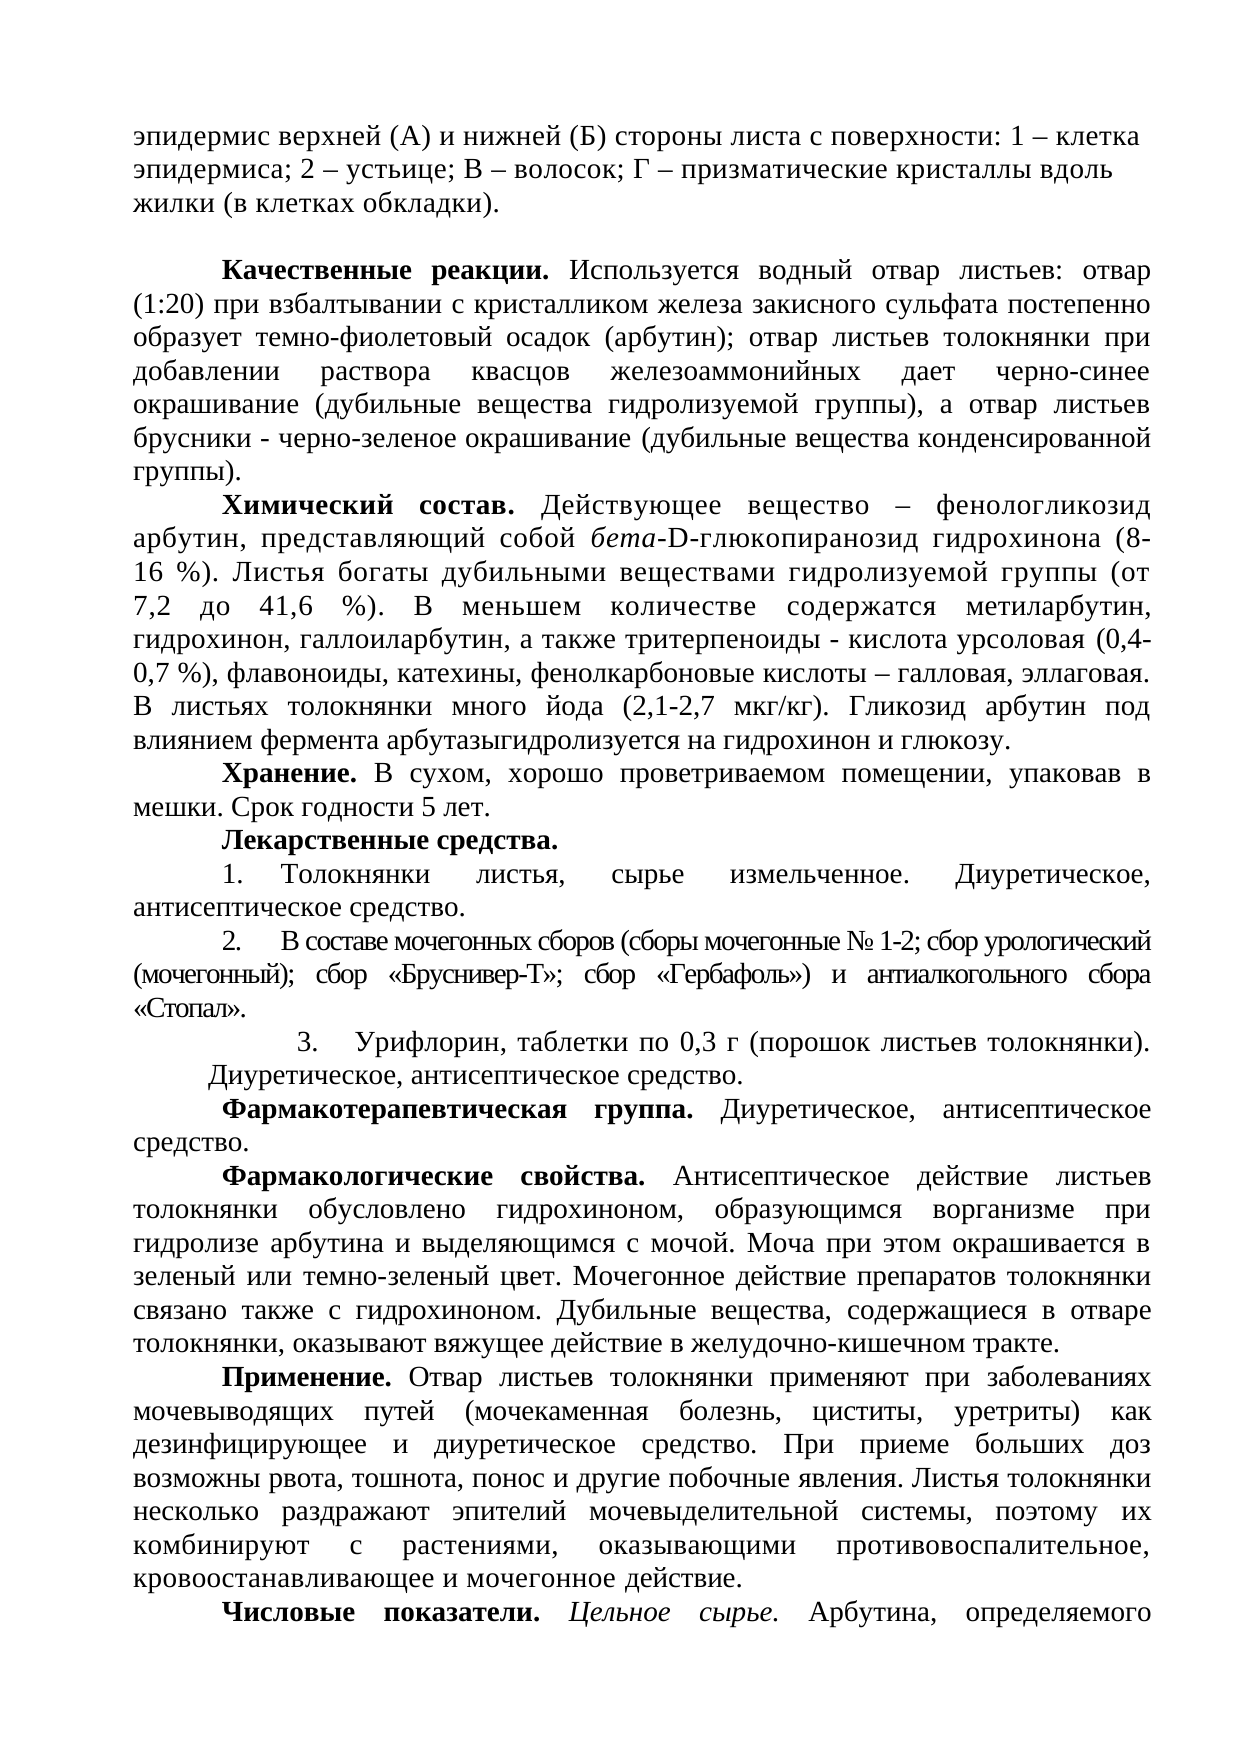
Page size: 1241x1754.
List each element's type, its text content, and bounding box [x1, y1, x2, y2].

text Лекарственные средства. [133, 822, 1152, 856]
list В составе мочегонных сборов (сборы мочегонные № 1-2; сбор урологический (мочегонный); сбор «Бруснивер-Т»; сбор «Гербафоль») и антиалкогольного сбора «Стопал». [133, 923, 1152, 1024]
text Фармакотерапевтическая группа. Диуретическое, антисептическое средство. [133, 1091, 1152, 1158]
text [133, 1594, 1152, 1627]
text Химический состав. Действующее вещество – фенологликозид арбутин, представляющий собой бета-D-глюкопиранозид гидрохинона (8-16 %). Листья богаты дубильными веществами гидролизуемой группы (от 7,2 до 41,6 %). В меньшем количестве содержатся метиларбутин, гидрохинон, галлоиларбутин, а также тритерпеноиды - кислота урсоловая (0,4-0,7 %), флавоноиды, катехины, фенолкарбоновые кислоты – галловая, эллаговая. В листьях толокнянки много йода (2,1-2,7 мкг/кг). Гликозид арбутин под влиянием фермента арбутазыгидролизуется на гидрохинон и глюкозу. [133, 487, 1152, 755]
list Урифлорин, таблетки по (порошок листьев толокнянки). Диуретическое, антисептическое средство. [208, 1024, 1152, 1091]
text Хранение. В сухом, хорошо проветриваемом помещении, упаковав в мешки. Срок годности 5 лет. [133, 755, 1152, 822]
text эпидермис верхней (А) и нижней (Б) стороны листа с поверхности: 1 – клетка эпидермиса; 2 – устьице; В – волосок; Г – призматические кристаллы вдоль жилки (в клетках обкладки). [133, 118, 1152, 219]
text Применение. Отвар листьев толокнянки применяют при заболеваниях мочевыводящих путей (мочекаменная болезнь, циститы, уретриты) как дезинфицирующее и диуретическое средство. При приеме больших доз возможны рвота, тошнота, понос и другие побочные явления. Листья толокнянки несколько раздражают эпителий мочевыделительной системы, поэтому их комбинируют с растениями, оказывающими противовоспалительное, кровоостанавливающее и мочегонное действие. [133, 1359, 1152, 1594]
text Качественные реакции. Используется водный отвар листьев: отвар (1:20) при взбалтывании с кристалликом железа закисного сульфата постепенно образует темно-фиолетовый осадок (арбутин); отвар листьев толокнянки при добавлении раствора квасцов железоаммонийных дает черно-синее окрашивание (дубильные вещества гидролизуемой группы), а отвар листьев брусники - черно-зеленое окрашивание (дубильные вещества конденсированной группы). [133, 252, 1152, 487]
list Толокнянки листья, сырье измельченное. Диуретическое, антисептическое средство. [133, 856, 1152, 923]
text Фармакологические свойства. Антисептическое действие листьев толокнянки обусловлено гидрохиноном, образующимся ворганизме при гидролизе арбутина и выделяющимся с мочой. Моча при этом окрашивается в зеленый или темно-зеленый цвет. Мочегонное действие препаратов толокнянки связано также с гидрохиноном. Дубильные вещества, содержащиеся в отваре толокнянки, оказывают вяжущее действие в желудочно-кишечном тракте. [133, 1158, 1152, 1359]
